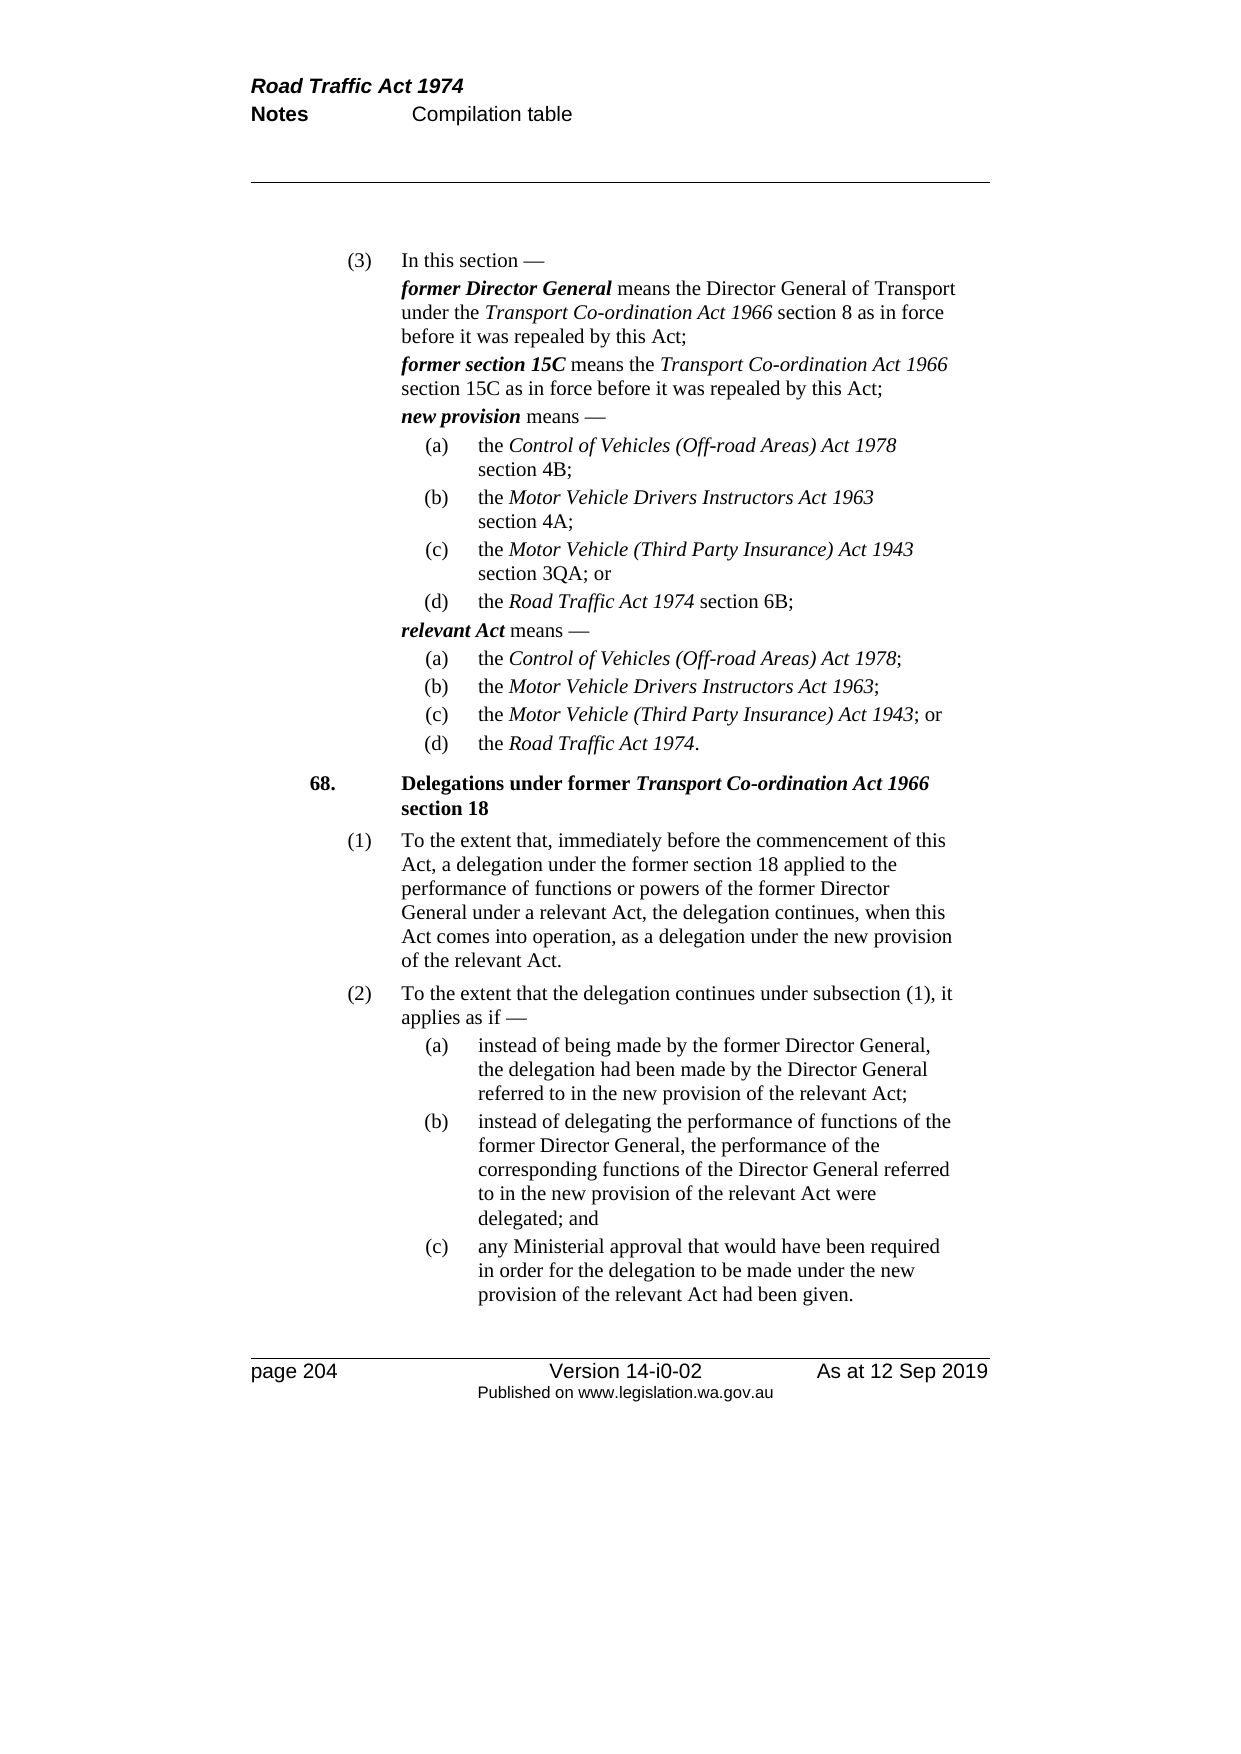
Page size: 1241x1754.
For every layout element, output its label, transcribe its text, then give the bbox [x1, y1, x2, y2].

text former Director General means the Director General of Transport under the Transport Co-ordination Act 1966 section 8 as in force before it was repealed by this Act; [309, 276, 960, 348]
subtitle 68. Delegations under former Transport Co-ordination Act 1966 section 18 [309, 771, 960, 819]
text (1) To the extent that, immediately before the commencement of this Act, a delegation under the former section 18 applied to the performance of functions or powers of the former Director General under a relevant Act, the delegation continues, when this Act comes into operation, as a delegation under the new provision of the relevant Act. [312, 828, 960, 972]
text (a) instead of being made by the former Director General, the delegation had been made by the Director General referred to in the new provision of the relevant Act; [389, 1033, 960, 1105]
text relevant Act means — [309, 618, 960, 642]
text (a) the Control of Vehicles (Off-road Areas) Act 1978; [309, 646, 960, 670]
text (b) the Motor Vehicle Drivers Instructors Act 1963; [309, 674, 960, 698]
text (c) the Motor Vehicle (Third Party Insurance) Act 1943 section 3QA; or [309, 537, 960, 585]
text (b) the Motor Vehicle Drivers Instructors Act 1963 section 4A; [309, 485, 960, 533]
text (a) the Control of Vehicles (Off-road Areas) Act 1978 section 4B; [309, 433, 960, 481]
text (b) instead of delegating the performance of functions of the former Director General, the performance of the corresponding functions of the Director General referred to in the new provision of the relevant Act were delegated; and [389, 1109, 960, 1229]
text (d) the Road Traffic Act 1974 section 6B; [309, 589, 960, 613]
text (d) the Road Traffic Act 1974. [309, 731, 960, 755]
text former section 15C means the Transport Co-ordination Act 1966 section 15C as in force before it was repealed by this Act; [309, 352, 960, 400]
text (c) the Motor Vehicle (Third Party Insurance) Act 1943; or [309, 702, 960, 726]
text (3) In this section — [312, 247, 960, 272]
text (c) any Ministerial approval that would have been required in order for the delegation to be made under the new provision of the relevant Act had been given. [389, 1234, 960, 1306]
text new provision means — [309, 404, 960, 428]
text (2) To the extent that the delegation continues under subsection (1), it applies as if — [312, 981, 960, 1029]
